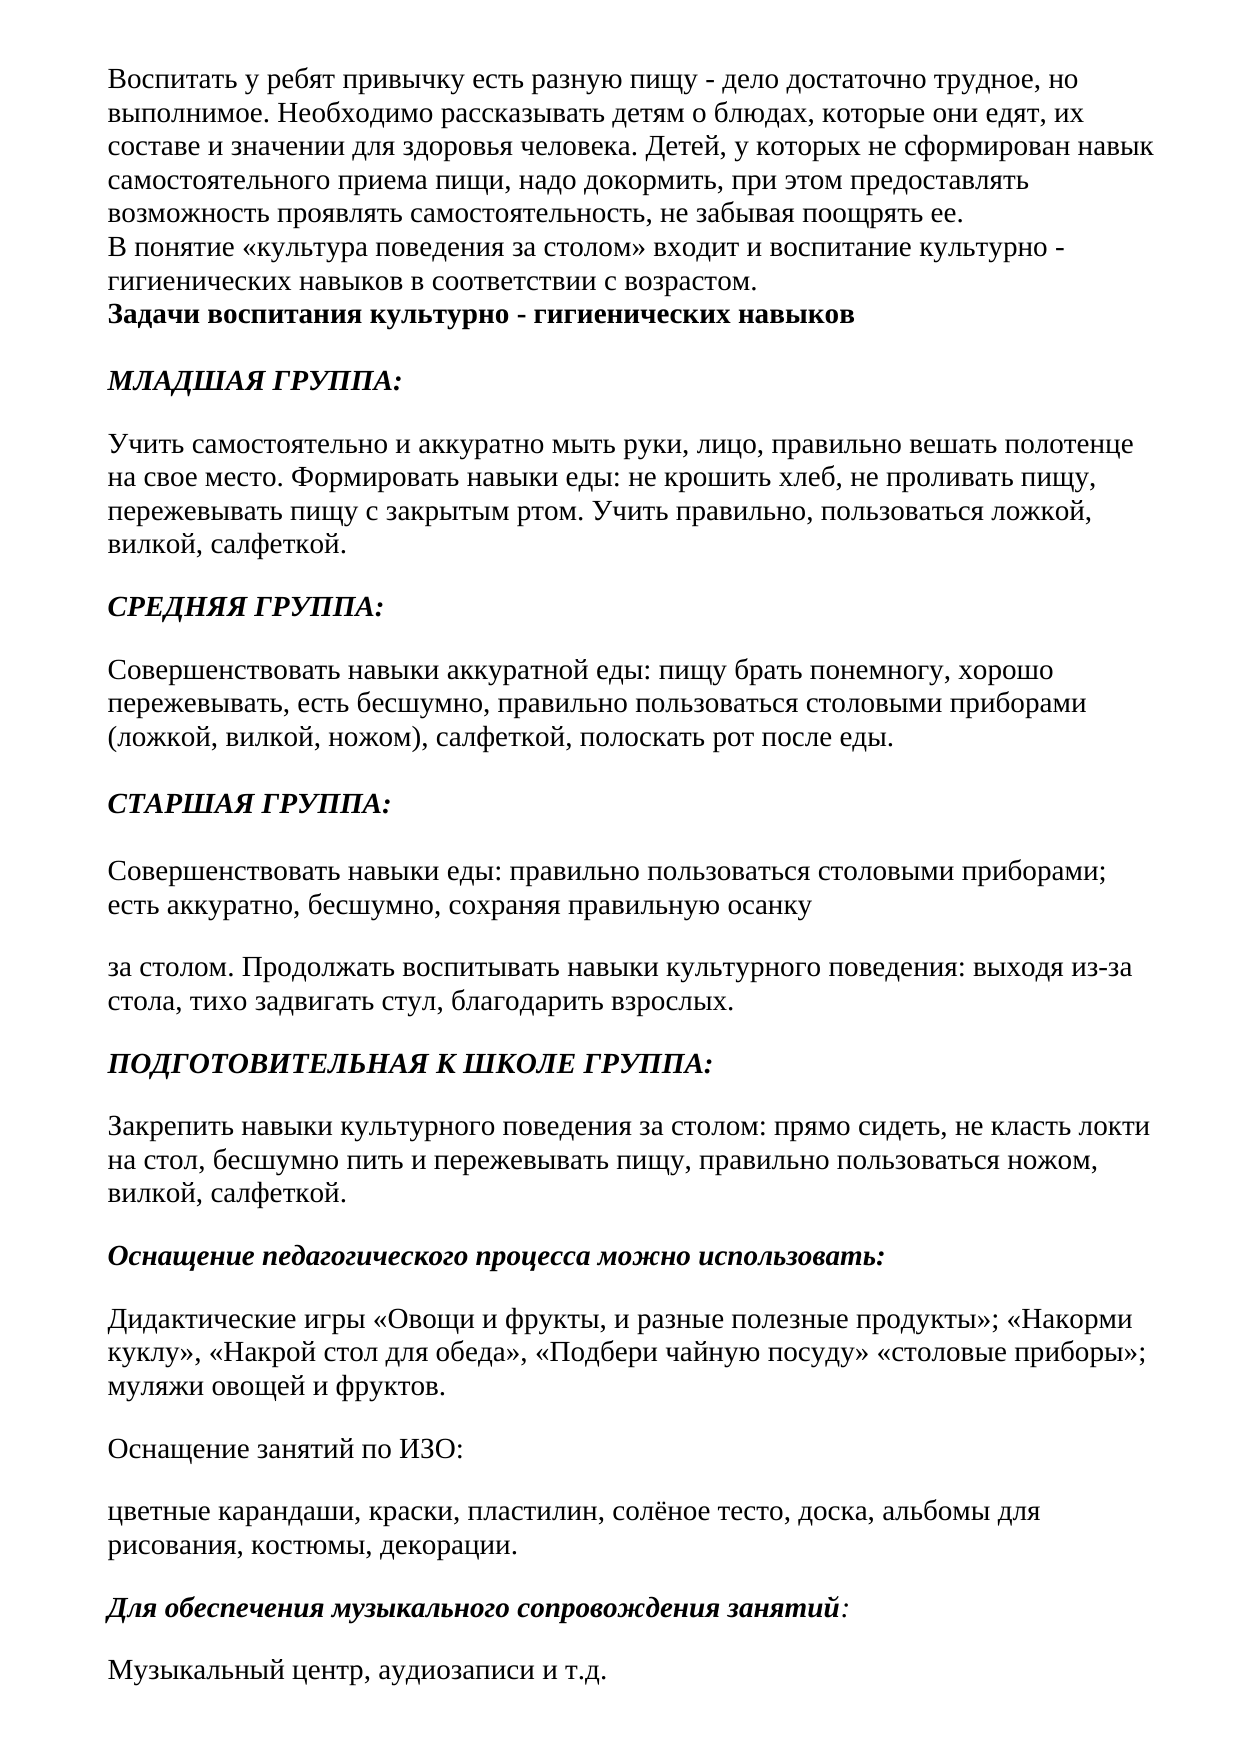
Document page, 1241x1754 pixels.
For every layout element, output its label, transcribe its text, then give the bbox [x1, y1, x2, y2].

text Закрепить навыки культурного поведения за столом: прямо сидеть, не класть локти на стол, бесшумно пить и пережевывать пищу, правильно пользоваться ножом, вилкой, салфеткой. [107, 1108, 1166, 1209]
text В понятие «культура поведения за столом» входит и воспитание культурно - гигиенических навыков в соответствии с возрастом. [107, 229, 1166, 296]
text за столом. Продолжать воспитывать навыки культурного поведения: выходя из-за стола, тихо задвигать стул, благодарить взрослых. [107, 949, 1166, 1017]
text Учить самостоятельно и аккуратно мыть руки, лицо, правильно вешать полотенце на свое место. Формировать навыки еды: не крошить хлеб, не проливать пищу, пережевывать пищу с закрытым ртом. Учить правильно, пользоваться ложкой, вилкой, салфеткой. [107, 426, 1166, 560]
text Для обеспечения музыкального сопровождения занятий: [107, 1590, 1166, 1623]
text Дидактические игры «Овощи и фрукты, и разные полезные продукты»; «Накорми куклу», «Накрой стол для обеда», «Подбери чайную посуду» «столовые приборы»; муляжи овощей и фруктов. [107, 1301, 1166, 1402]
text Оснащение педагогического процесса можно использовать: [107, 1238, 1166, 1272]
text ПОДГОТОВИТЕЛЬНАЯ К ШКОЛЕ ГРУППА: [107, 1046, 1166, 1079]
text СТАРШАЯ ГРУППА: [107, 786, 1166, 820]
text СРЕДНЯЯ ГРУППА: [107, 589, 1166, 623]
text Музыкальный центр, аудиозаписи и т.д. [107, 1652, 1166, 1686]
text Оснащение занятий по ИЗО: [107, 1431, 1166, 1464]
text МЛАДШАЯ ГРУППА: [107, 363, 1166, 397]
text Задачи воспитания культурно - гигиенических навыков [107, 296, 1166, 330]
text Воспитать у ребят привычку есть разную пищу - дело достаточно трудное, но выполнимое. Необходимо рассказывать детям о блюдах, которые они едят, их составе и значении для здоровья человека. Детей, у которых не сформирован навык самостоятельного приема пищи, надо докормить, при этом предоставлять возможность проявлять самостоятельность, не забывая поощрять ее. [107, 61, 1166, 229]
text Совершенствовать навыки еды: правильно пользоваться столовыми приборами; есть аккуратно, бесшумно, сохраняя правильную осанку [107, 853, 1166, 920]
text цветные карандаши, краски, пластилин, солёное тесто, доска, альбомы для рисования, костюмы, декорации. [107, 1493, 1166, 1561]
text Совершенствовать навыки аккуратной еды: пищу брать понемногу, хорошо пережевывать, есть бесшумно, правильно пользоваться столовыми приборами (ложкой, вилкой, ножом), салфеткой, полоскать рот после еды. [107, 652, 1166, 753]
